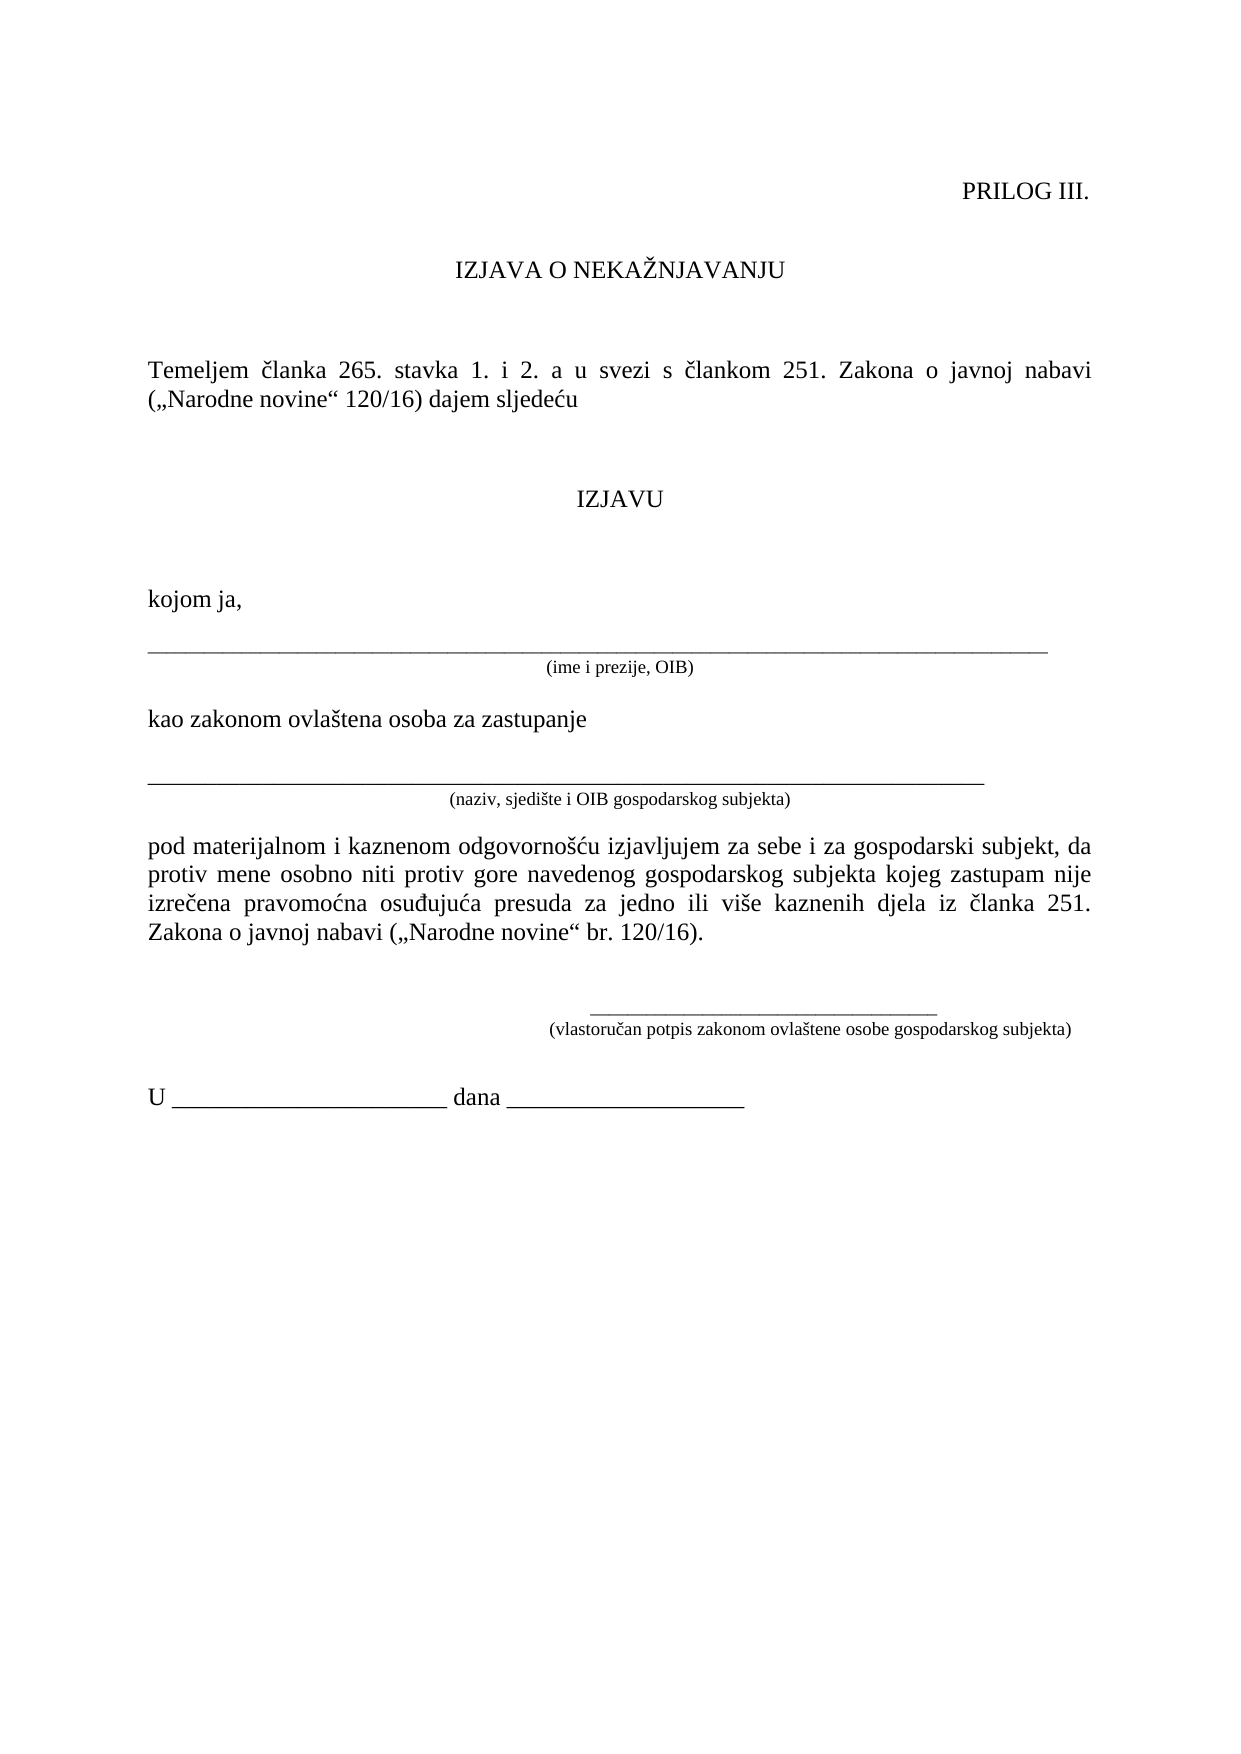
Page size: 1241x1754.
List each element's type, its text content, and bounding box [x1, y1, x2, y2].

text (vlastoručan potpis zakonom ovlaštene osobe gospodarskog subjekta) [148, 1017, 1093, 1039]
text pod materijalnom i kaznenom odgovornošću izjavljujem za sebe i za gospodarski subjekt, da protiv mene osobno niti protiv gore navedenog gospodarskog subjekta kojeg zastupam nije izrečena pravomoćna osuđujuća presuda za jedno ili više kaznenih djela iz članka 251. Zakona o javnoj nabavi („Narodne novine“ br. 120/16). [148, 831, 1093, 946]
text (naziv, sjedište i OIB gospodarskog subjekta) [148, 788, 1093, 809]
text Temeljem članka 265. stavka 1. i 2. a u svezi s člankom 251. Zakona o javnoj nabavi („Narodne novine“ 120/16) dajem sljedeću [148, 355, 1093, 413]
text PRILOG III. [885, 176, 1093, 205]
text IZJAVU [148, 484, 1093, 513]
text kao zakonom ovlaštena osoba za zastupanje [148, 704, 1093, 733]
text ________________________________________________________________________________________________ [148, 634, 1093, 656]
text U ______________________ dana ___________________ [148, 1082, 1093, 1111]
text _________________________________________________________________________ [148, 761, 1093, 788]
text _____________________________________ [148, 996, 1093, 1017]
text (ime i prezije, OIB) [148, 656, 1093, 677]
text IZJAVA O NEKAŽNJAVANJU [148, 255, 1093, 284]
text kojom ja, [148, 584, 1093, 613]
